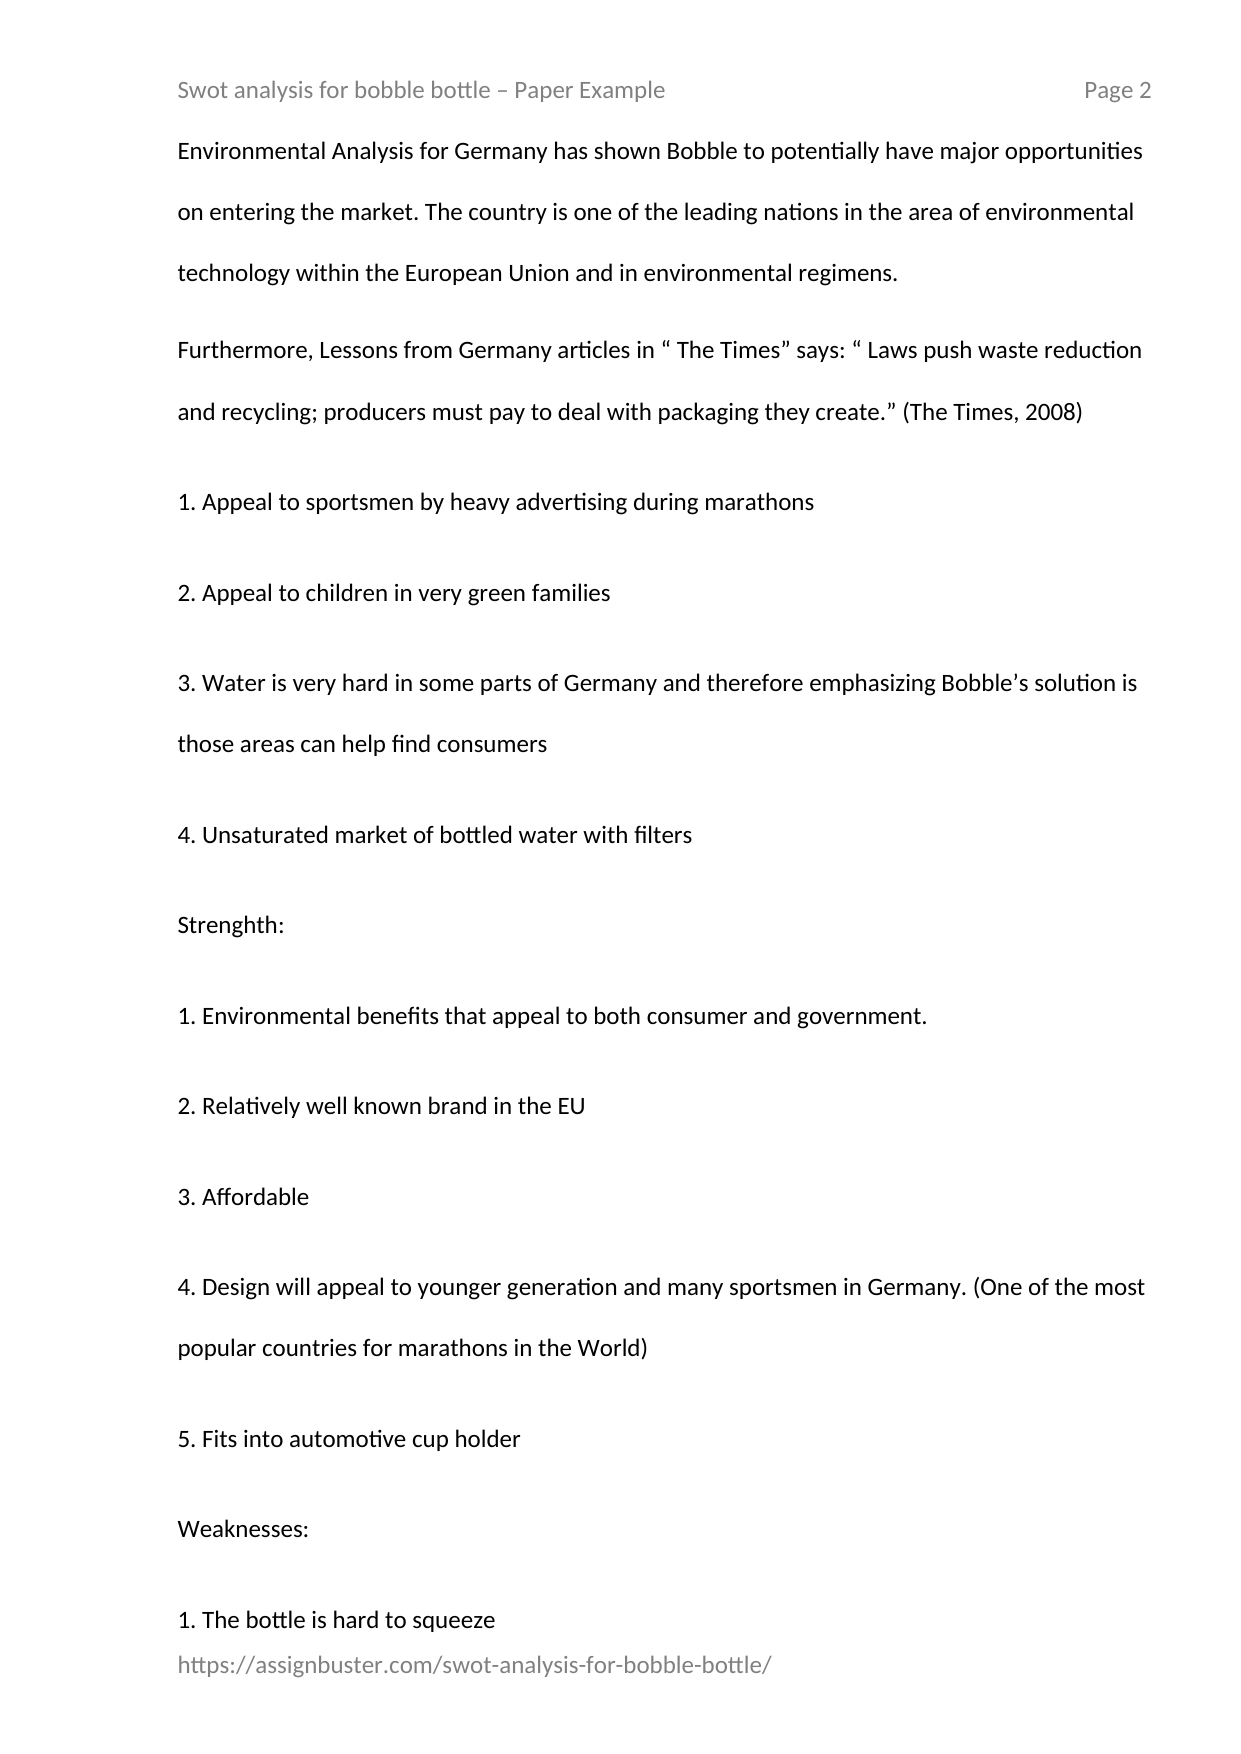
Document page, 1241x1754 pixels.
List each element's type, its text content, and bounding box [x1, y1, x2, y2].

text 2. Relatively well known brand in the EU [177, 1090, 1152, 1121]
text 4. Unsaturated market of bottled water with filters [177, 819, 1152, 849]
text 1. Environmental benefits that appeal to both consumer and government. [177, 1000, 1152, 1030]
text 1. The bottle is hard to squeeze [177, 1604, 1152, 1634]
text Weaknesses: [177, 1513, 1152, 1544]
text 3. Water is very hard in some parts of Germany and therefore emphasizing Bobble’s solution is those areas can help find consumers [177, 667, 1152, 759]
text 3. Affordable [177, 1181, 1152, 1211]
text 1. Appeal to sportsmen by heavy advertising during marathons [177, 486, 1152, 517]
text Environmental Analysis for Germany has shown Bobble to potentially have major opportunities on entering the market. The country is one of the leading nations in the area of environmental technology within the European Union and in environmental regimens. [177, 135, 1152, 287]
text Furthermore, Lessons from Germany articles in “ The Times” says: “ Laws push waste reduction and recycling; producers must pay to deal with packaging they create.” (The Times, 2008) [177, 334, 1152, 426]
text Strenghth: [177, 909, 1152, 940]
text 2. Appeal to children in very green families [177, 577, 1152, 607]
text 4. Design will appeal to younger generation and many sportsmen in Germany. (One of the most popular countries for marathons in the World) [177, 1271, 1152, 1363]
text 5. Fits into automotive cup holder [177, 1423, 1152, 1453]
